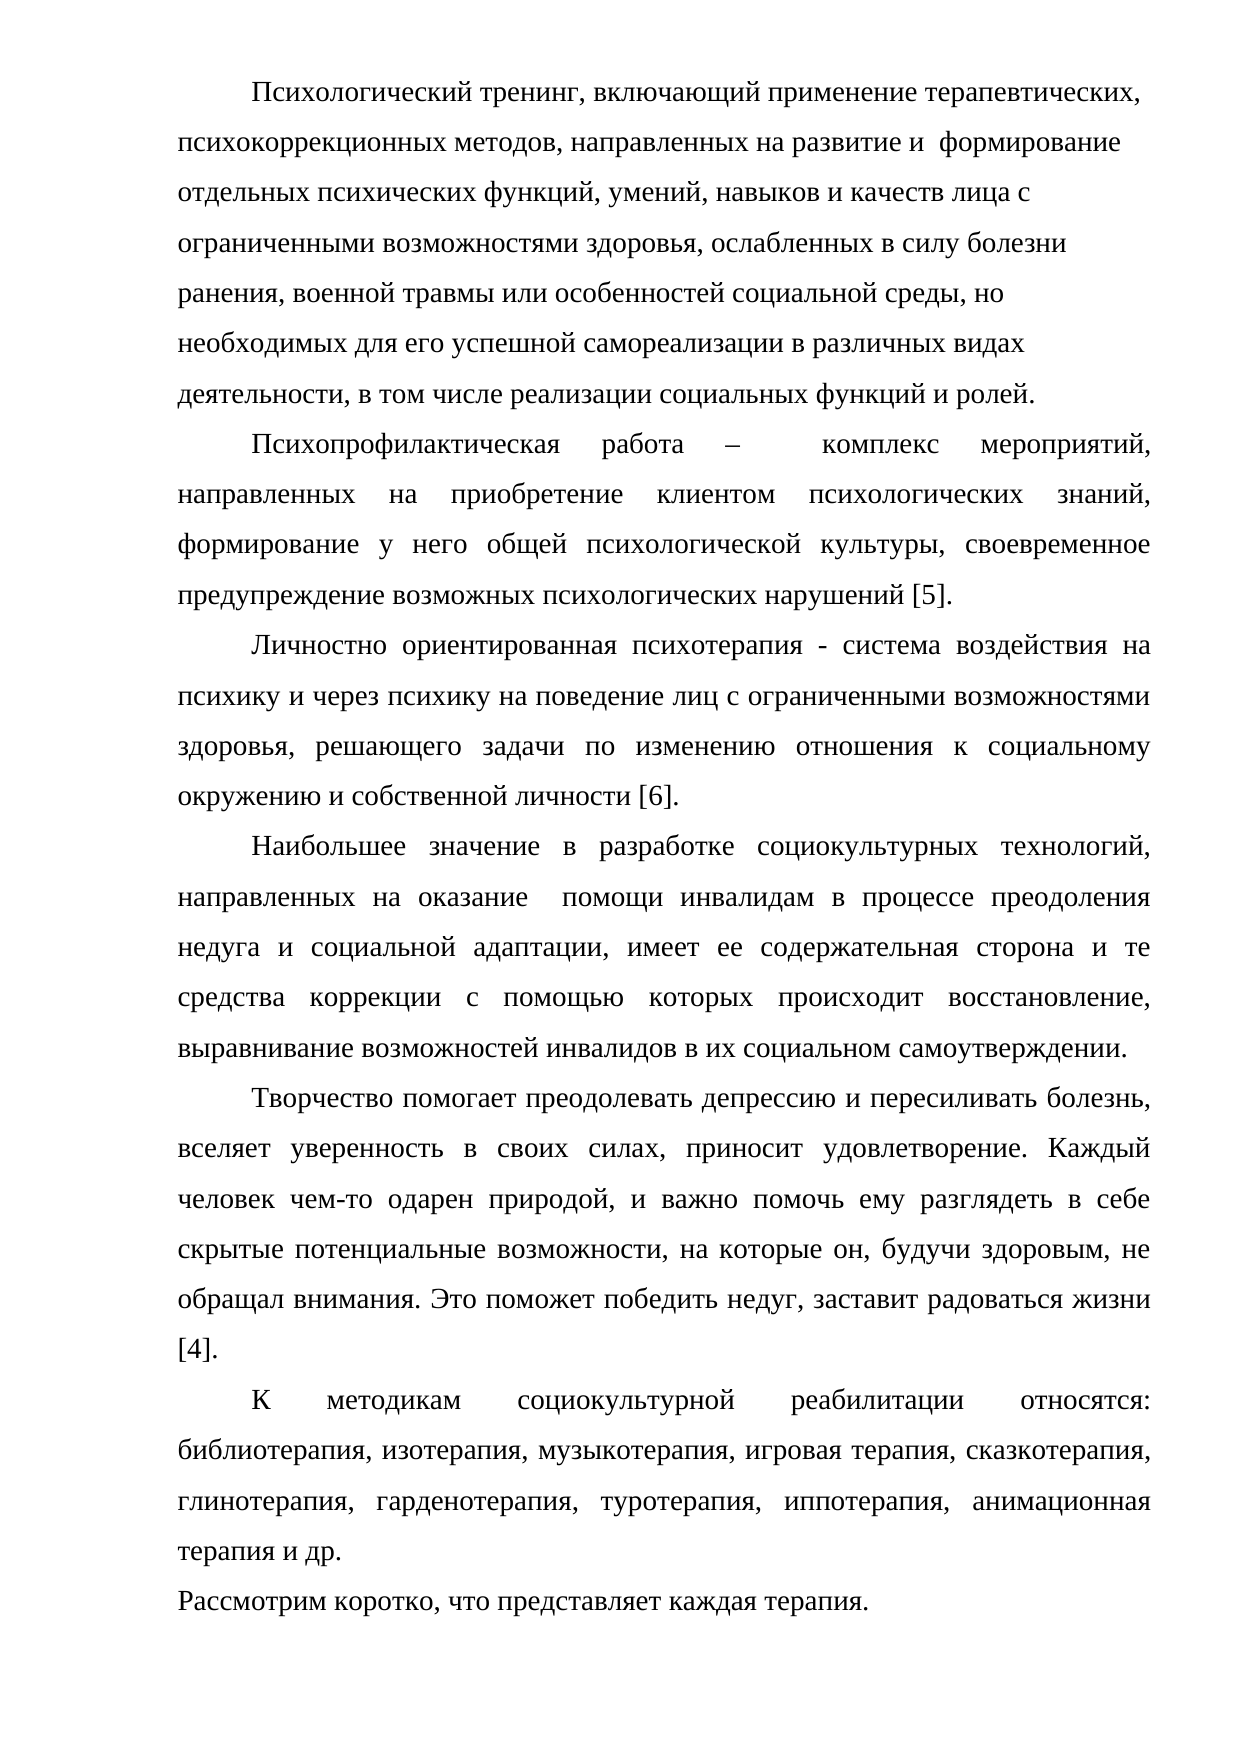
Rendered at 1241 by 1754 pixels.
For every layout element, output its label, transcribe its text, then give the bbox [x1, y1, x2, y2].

text психокоррекционных методов, направленных на развитие и формирование отдельных психических функций, умений, навыков и качеств лица с ограниченными возможностями здоровья, ослабленных в силу болезни ранения, военной травмы или особенностей социальной среды, но необходимых для его успешной самореализации в различных видах деятельности, в том числе реализации социальных функций и ролей. [177, 124, 1152, 409]
text Наибольшее значение в разработке социокультурных технологий, направленных на оказание помощи инвалидам в процессе преодоления недуга и социальной адаптации, имеет ее содержательная сторона и те средства коррекции с помощью которых происходит восстановление, выравнивание возможностей инвалидов в их социальном самоутверждении. [177, 828, 1152, 1063]
text К методикам социокультурной реабилитации относятся: библиотерапия, изотерапия, музыкотерапия, игровая терапия, сказкотерапия, глинотерапия, гарденотерапия, туротерапия, иппотерапия, анимационная терапия и др. [177, 1382, 1152, 1566]
text Психопрофилактическая работа – комплекс мероприятий, направленных на приобретение клиентом психологических знаний, формирование у него общей психологической культуры, своевременное предупреждение возможных психологических нарушений [5]. [177, 426, 1152, 611]
text Творчество помогает преодолевать депрессию и пересиливать болезнь, вселяет уверенность в своих силах, приносит удовлетворение. Каждый человек чем-то одарен природой, и важно помочь ему разглядеть в себе скрытые потенциальные возможности, на которые он, будучи здоровым, не обращал внимания. Это поможет победить недуг, заставит радоваться жизни [4]. [177, 1080, 1152, 1365]
text Рассмотрим коротко, что представляет каждая терапия. [177, 1583, 1152, 1617]
text Психологический тренинг, включающий применение терапевтических, [177, 74, 1152, 107]
text Личностно ориентированная психотерапия - система воздействия на психику и через психику на поведение лиц с ограниченными возможностями здоровья, решающего задачи по изменению отношения к социальному окружению и собственной личности [6]. [177, 627, 1152, 812]
